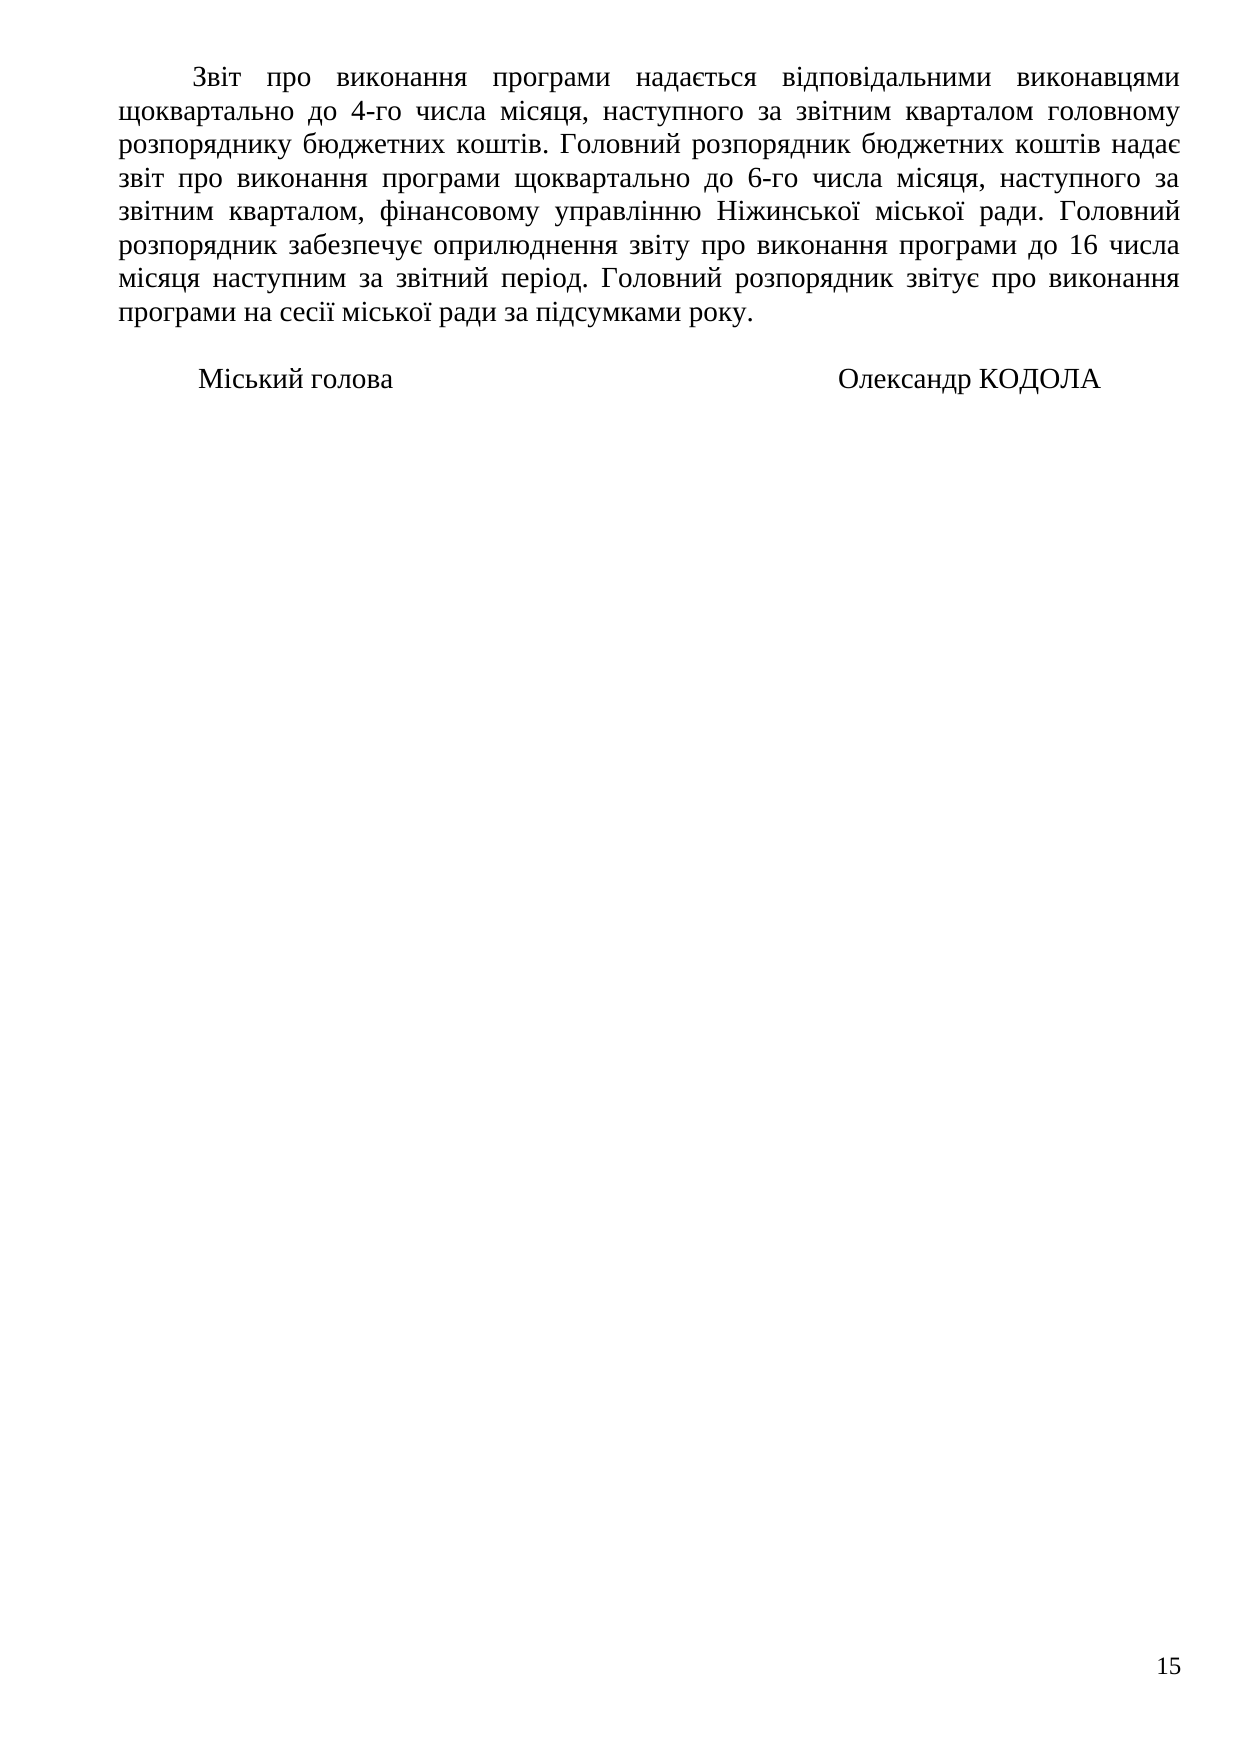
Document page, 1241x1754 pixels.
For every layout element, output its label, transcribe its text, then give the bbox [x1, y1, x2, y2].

text Міський голова Олександр КОДОЛА [118, 361, 1181, 394]
text Звіт про виконання програми надається відповідальними виконавцями щоквартально до 4-го числа місяця, наступного за звітним кварталом головному розпоряднику бюджетних коштів. Головний розпорядник бюджетних коштів надає звіт про виконання програми щоквартально до 6-го числа місяця, наступного за звітним кварталом, фінансовому управлінню Ніжинської міської ради. Головний розпорядник забезпечує оприлюднення звіту про виконання програми до 16 числа місяця наступним за звітний період. Головний розпорядник звітує про виконання програми на сесії міської ради за підсумками року. [118, 59, 1181, 327]
